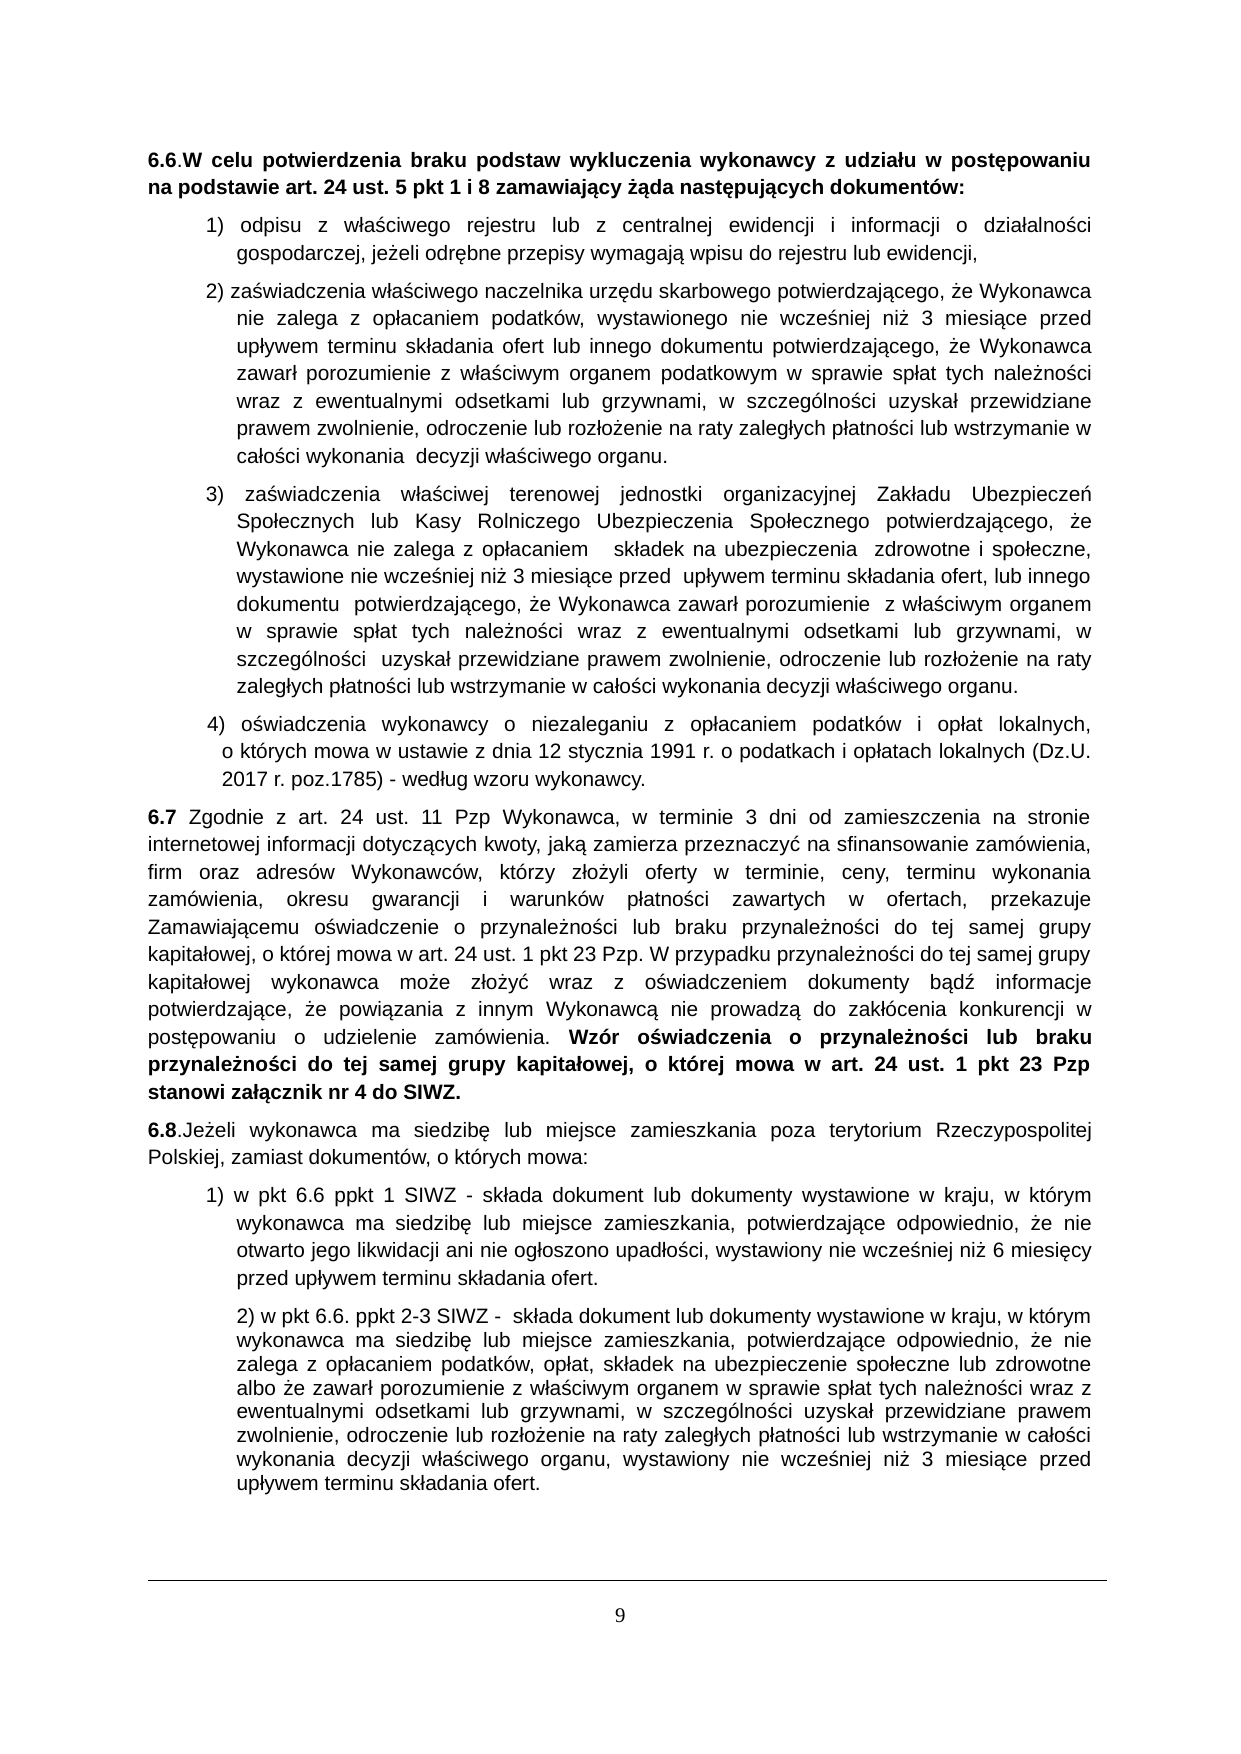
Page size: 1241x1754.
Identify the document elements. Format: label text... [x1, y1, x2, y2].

text 1) odpisu z właściwego rejestru lub z centralnej ewidencji i informacji o działalności gospodarczej, jeżeli odrębne przepisy wymagają wpisu do rejestru lub ewidencji, [206, 213, 1092, 264]
text 6.6.W celu potwierdzenia braku podstaw wykluczenia wykonawcy z udziału w postępowaniu na podstawie art. 24 ust. 5 pkt 1 i 8 zamawiający żąda następujących dokumentów: [148, 148, 1092, 199]
text 4) oświadczenia wykonawcy o niezaleganiu z opłacaniem podatków i opłat lokalnych, o których mowa w ustawie z dnia 12 stycznia 1991 r. o podatkach i opłatach lokalnych (Dz.U. 2017 r. poz.1785) - według wzoru wykonawcy. [207, 712, 1092, 791]
text 1) w pkt 6.6 ppkt 1 SIWZ - składa dokument lub dokumenty wystawione w kraju, w którym wykonawca ma siedzibę lub miejsce zamieszkania, potwierdzające odpowiednio, że nie otwarto jego likwidacji ani nie ogłoszono upadłości, wystawiony nie wcześniej niż 6 miesięcy przed upływem terminu składania ofert. [206, 1183, 1092, 1289]
text 2) w pkt 6.6. ppkt 2-3 SIWZ - składa dokument lub dokumenty wystawione w kraju, w którym wykonawca ma siedzibę lub miejsce zamieszkania, potwierdzające odpowiednio, że nie zalega z opłacaniem podatków, opłat, składek na ubezpieczenie społeczne lub zdrowotne albo że zawarł porozumienie z właściwym organem w sprawie spłat tych należności wraz z ewentualnymi odsetkami lub grzywnami, w szczególności uzyskał przewidziane prawem zwolnienie, odroczenie lub rozłożenie na raty zaległych płatności lub wstrzymanie w całości wykonania decyzji właściwego organu, wystawiony nie wcześniej niż 3 miesiące przed upływem terminu składania ofert. [236, 1303, 1092, 1495]
text 6.8.Jeżeli wykonawca ma siedzibę lub miejsce zamieszkania poza terytorium Rzeczypospolitej Polskiej, zamiast dokumentów, o których mowa: [148, 1118, 1092, 1169]
text 3) zaświadczenia właściwej terenowej jednostki organizacyjnej Zakładu Ubezpieczeń Społecznych lub Kasy Rolniczego Ubezpieczenia Społecznego potwierdzającego, że Wykonawca nie zalega z opłacaniem składek na ubezpieczenia zdrowotne i społeczne, wystawione nie wcześniej niż 3 miesiące przed upływem terminu składania ofert, lub innego dokumentu potwierdzającego, że Wykonawca zawarł porozumienie z właściwym organem w sprawie spłat tych należności wraz z ewentualnymi odsetkami lub grzywnami, w szczególności uzyskał przewidziane prawem zwolnienie, odroczenie lub rozłożenie na raty zaległych płatności lub wstrzymanie w całości wykonania decyzji właściwego organu. [206, 481, 1092, 698]
text 6.7 Zgodnie z art. 24 ust. 11 Pzp Wykonawca, w terminie 3 dni od zamieszczenia na stronie internetowej informacji dotyczących kwoty, jaką zamierza przeznaczyć na sfinansowanie zamówienia, firm oraz adresów Wykonawców, którzy złożyli oferty w terminie, ceny, terminu wykonania zamówienia, okresu gwarancji i warunków płatności zawartych w ofertach, przekazuje Zamawiającemu oświadczenie o przynależności lub braku przynależności do tej samej grupy kapitałowej, o której mowa w art. 24 ust. 1 pkt 23 Pzp. W przypadku przynależności do tej samej grupy kapitałowej wykonawca może złożyć wraz z oświadczeniem dokumenty bądź informacje potwierdzające, że powiązania z innym Wykonawcą nie prowadzą do zakłócenia konkurencji w postępowaniu o udzielenie zamówienia. Wzór oświadczenia o przynależności lub braku przynależności do tej samej grupy kapitałowej, o której mowa w art. 24 ust. 1 pkt 23 Pzp stanowi załącznik nr 4 do SIWZ. [148, 805, 1092, 1104]
text 2) zaświadczenia właściwego naczelnika urzędu skarbowego potwierdzającego, że Wykonawca nie zalega z opłacaniem podatków, wystawionego nie wcześniej niż 3 miesiące przed upływem terminu składania ofert lub innego dokumentu potwierdzającego, że Wykonawca zawarł porozumienie z właściwym organem podatkowym w sprawie spłat tych należności wraz z ewentualnymi odsetkami lub grzywnami, w szczególności uzyskał przewidziane prawem zwolnienie, odroczenie lub rozłożenie na raty zaległych płatności lub wstrzymanie w całości wykonania decyzji właściwego organu. [206, 278, 1092, 467]
